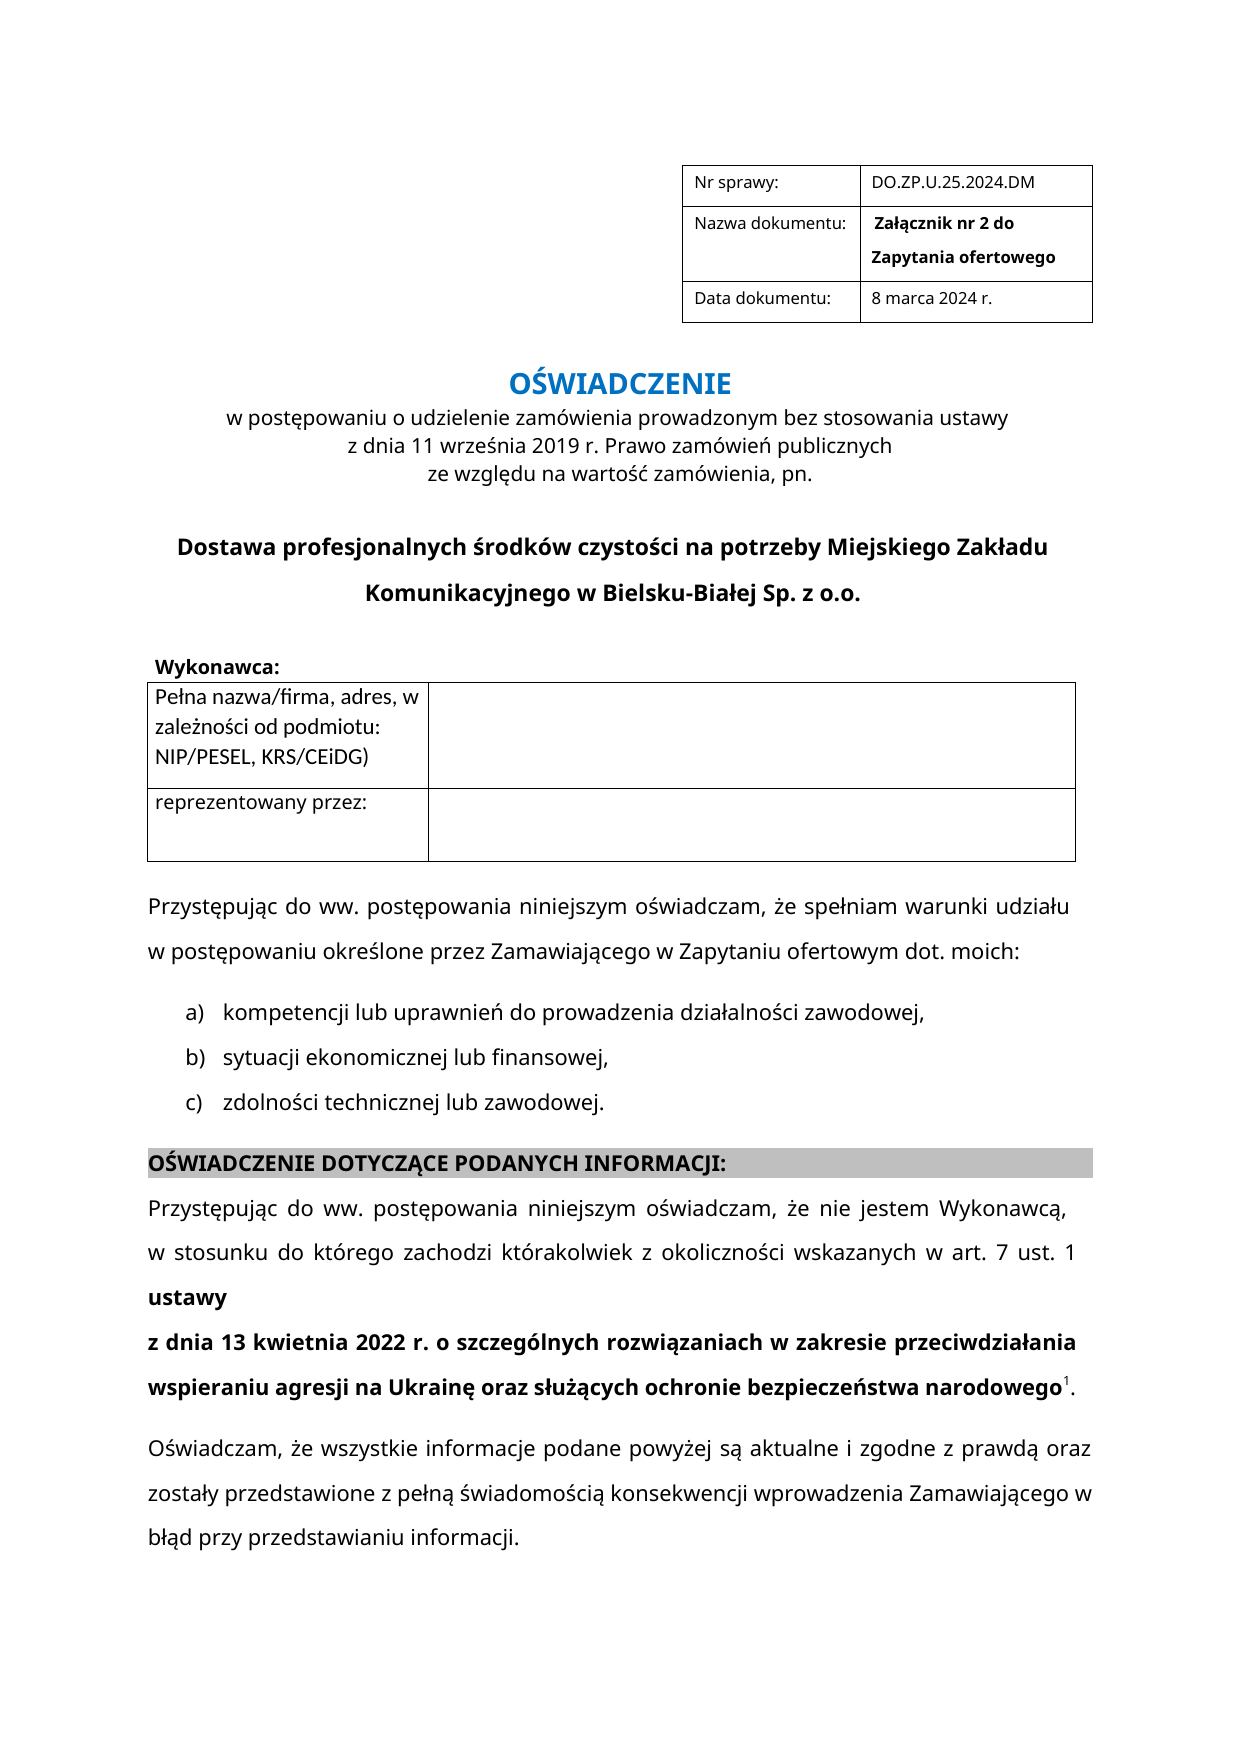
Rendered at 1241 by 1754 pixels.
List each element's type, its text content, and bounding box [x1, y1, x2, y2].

table_cell Załącznik nr 2 do Zapytania ofertowego [861, 207, 1092, 281]
table_cell [429, 683, 1075, 788]
text Dostawa profesjonalnych środków czystości na potrzeby Miejskiego Zakładu Komunikacyjnego w Bielsku-Białej Sp. z o.o. [148, 531, 1078, 609]
list zdolności technicznej lub zawodowej. [185, 1087, 1078, 1116]
table_cell [429, 789, 1075, 861]
table_header DO.ZP.U.25.2024.DM [861, 166, 1092, 206]
table_header Wykonawca: [148, 654, 1075, 682]
text w postępowaniu o udzielenie zamówienia prowadzonym bez stosowania ustawy z dnia 11 września 2019 r. Prawo zamówień publicznych [148, 403, 1093, 459]
table_cell Nazwa dokumentu: [683, 207, 860, 281]
list kompetencji lub uprawnień do prowadzenia działalności zawodowej, [185, 997, 1078, 1027]
text ze względu na wartość zamówienia, pn. [148, 459, 1093, 488]
table_header Nr sprawy: [683, 166, 860, 206]
text Przystępując do ww. postępowania niniejszym oświadczam, że spełniam warunki udziału w postępowaniu określone przez Zamawiającego w Zapytaniu ofertowym dot. moich: [148, 891, 1078, 966]
table_cell Data dokumentu: [683, 282, 860, 322]
subtitle OŚWIADCZENIE [148, 363, 1093, 403]
text Przystępując do ww. postępowania niniejszym oświadczam, że nie jestem Wykonawcą, w stosunku do którego zachodzi którakolwiek z okoliczności wskazanych w art. 7 ust. 1 ustawy z dnia 13 kwietnia 2022 r. o szczególnych rozwiązaniach w zakresie przeciwdziałania wspieraniu agresji na Ukrainę oraz służących ochronie bezpieczeństwa narodowego. [148, 1193, 1078, 1401]
list sytuacji ekonomicznej lub finansowej, [185, 1042, 1078, 1072]
text Oświadczam, że wszystkie informacje podane powyżej są aktualne i zgodne z prawdą oraz zostały przedstawione z pełną świadomością konsekwencji wprowadzenia Zamawiającego w błąd przy przedstawianiu informacji. [148, 1433, 1093, 1552]
table_cell Pełna nazwa/firma, adres, w zależności od podmiotu: NIP/PESEL, KRS/CEiDG) [148, 683, 428, 788]
table_cell 8 marca 2024 r. [861, 282, 1092, 322]
text OŚWIADCZENIE DOTYCZĄCE PODANYCH INFORMACJI: [148, 1148, 1093, 1178]
table_cell reprezentowany przez: [148, 789, 428, 861]
